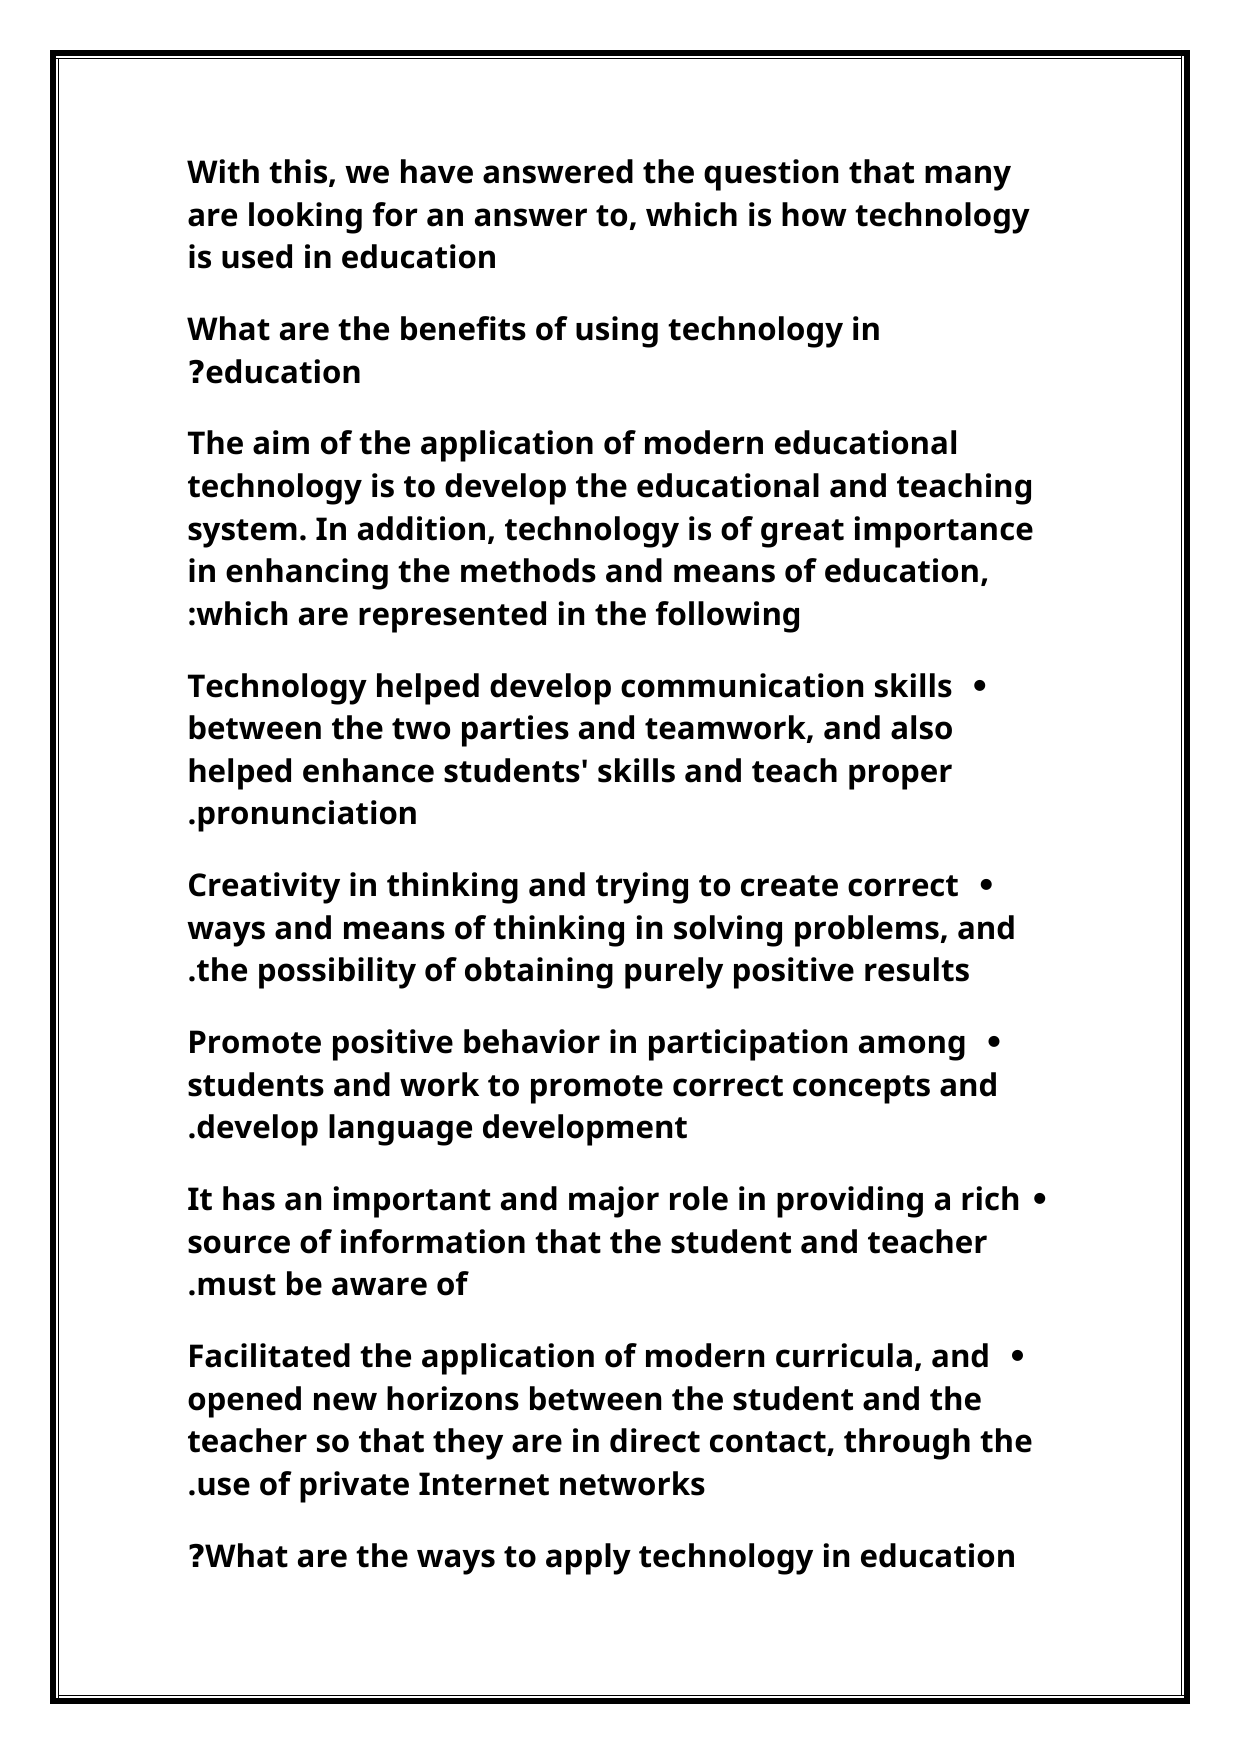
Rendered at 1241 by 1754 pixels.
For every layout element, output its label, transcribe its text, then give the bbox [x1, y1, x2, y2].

text • Promote positive behavior in participation among students and work to promote correct concepts and develop language development. [187, 1020, 1053, 1148]
text • Technology helped develop communication skills between the two parties and teamwork, and also helped enhance students' skills and teach proper pronunciation. [187, 663, 1053, 834]
text What are the benefits of using technology in education? [187, 307, 1053, 392]
text What are the ways to apply technology in education? [187, 1534, 1053, 1576]
text With this, we have answered the question that many are looking for an answer to, which is how technology is used in education [187, 150, 1053, 278]
text • Facilitated the application of modern curricula, and opened new horizons between the student and the teacher so that they are in direct contact, through the use of private Internet networks. [187, 1334, 1053, 1504]
text • Creativity in thinking and trying to create correct ways and means of thinking in solving problems, and the possibility of obtaining purely positive results. [187, 863, 1053, 991]
text • It has an important and major role in providing a rich source of information that the student and teacher must be aware of. [187, 1177, 1053, 1305]
text The aim of the application of modern educational technology is to develop the educational and teaching system. In addition, technology is of great importance in enhancing the methods and means of education, which are represented in the following: [187, 421, 1053, 634]
